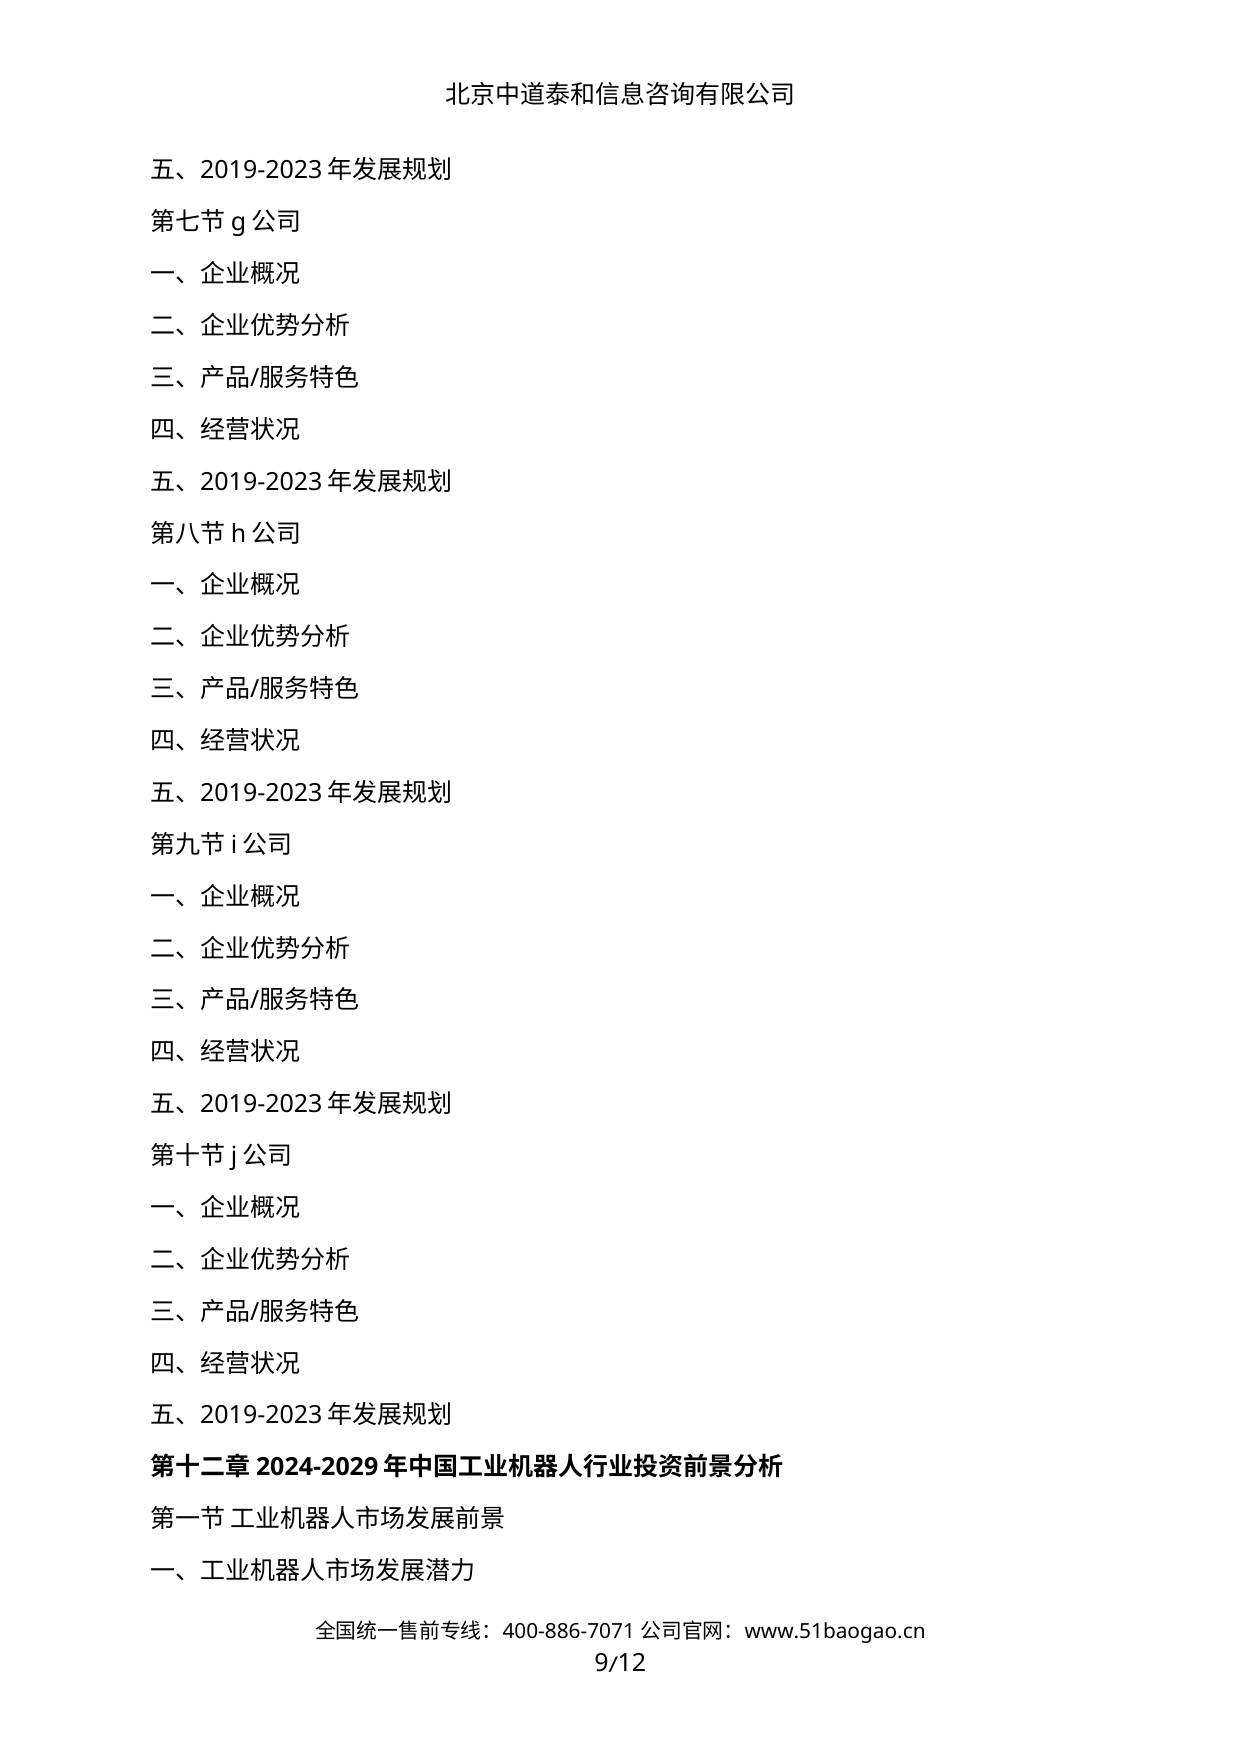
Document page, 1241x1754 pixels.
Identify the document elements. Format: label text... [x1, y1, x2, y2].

text 四、经营状况 [150, 721, 1090, 757]
text 三、产品/服务特色 [150, 1291, 1090, 1327]
text 三、产品/服务特色 [150, 669, 1090, 705]
text 一、企业概况 [150, 1187, 1090, 1224]
text 第十节 j公司 [150, 1136, 1090, 1172]
text 二、企业优势分析 [150, 1239, 1090, 1276]
text 第十二章 2024-2029年中国工业机器人行业投资前景分析 [150, 1447, 1090, 1483]
text 二、企业优势分析 [150, 617, 1090, 653]
text 第七节 g公司 [150, 202, 1090, 238]
text 五、2019-2023年发展规划 [150, 1084, 1090, 1120]
text 第八节 h公司 [150, 513, 1090, 549]
text 四、经营状况 [150, 409, 1090, 446]
text 三、产品/服务特色 [150, 980, 1090, 1016]
text 三、产品/服务特色 [150, 357, 1090, 394]
text 四、经营状况 [150, 1343, 1090, 1379]
text 二、企业优势分析 [150, 306, 1090, 342]
text 五、2019-2023年发展规划 [150, 461, 1090, 497]
text 四、经营状况 [150, 1032, 1090, 1068]
text 五、2019-2023年发展规划 [150, 772, 1090, 809]
text 一、企业概况 [150, 565, 1090, 601]
text 二、企业优势分析 [150, 928, 1090, 964]
text 一、企业概况 [150, 876, 1090, 912]
text 五、2019-2023年发展规划 [150, 150, 1090, 186]
text 一、工业机器人市场发展潜力 [150, 1551, 1090, 1587]
text 第九节 i公司 [150, 824, 1090, 861]
text 一、企业概况 [150, 254, 1090, 290]
text 第一节 工业机器人市场发展前景 [150, 1499, 1090, 1535]
text 五、2019-2023年发展规划 [150, 1395, 1090, 1431]
